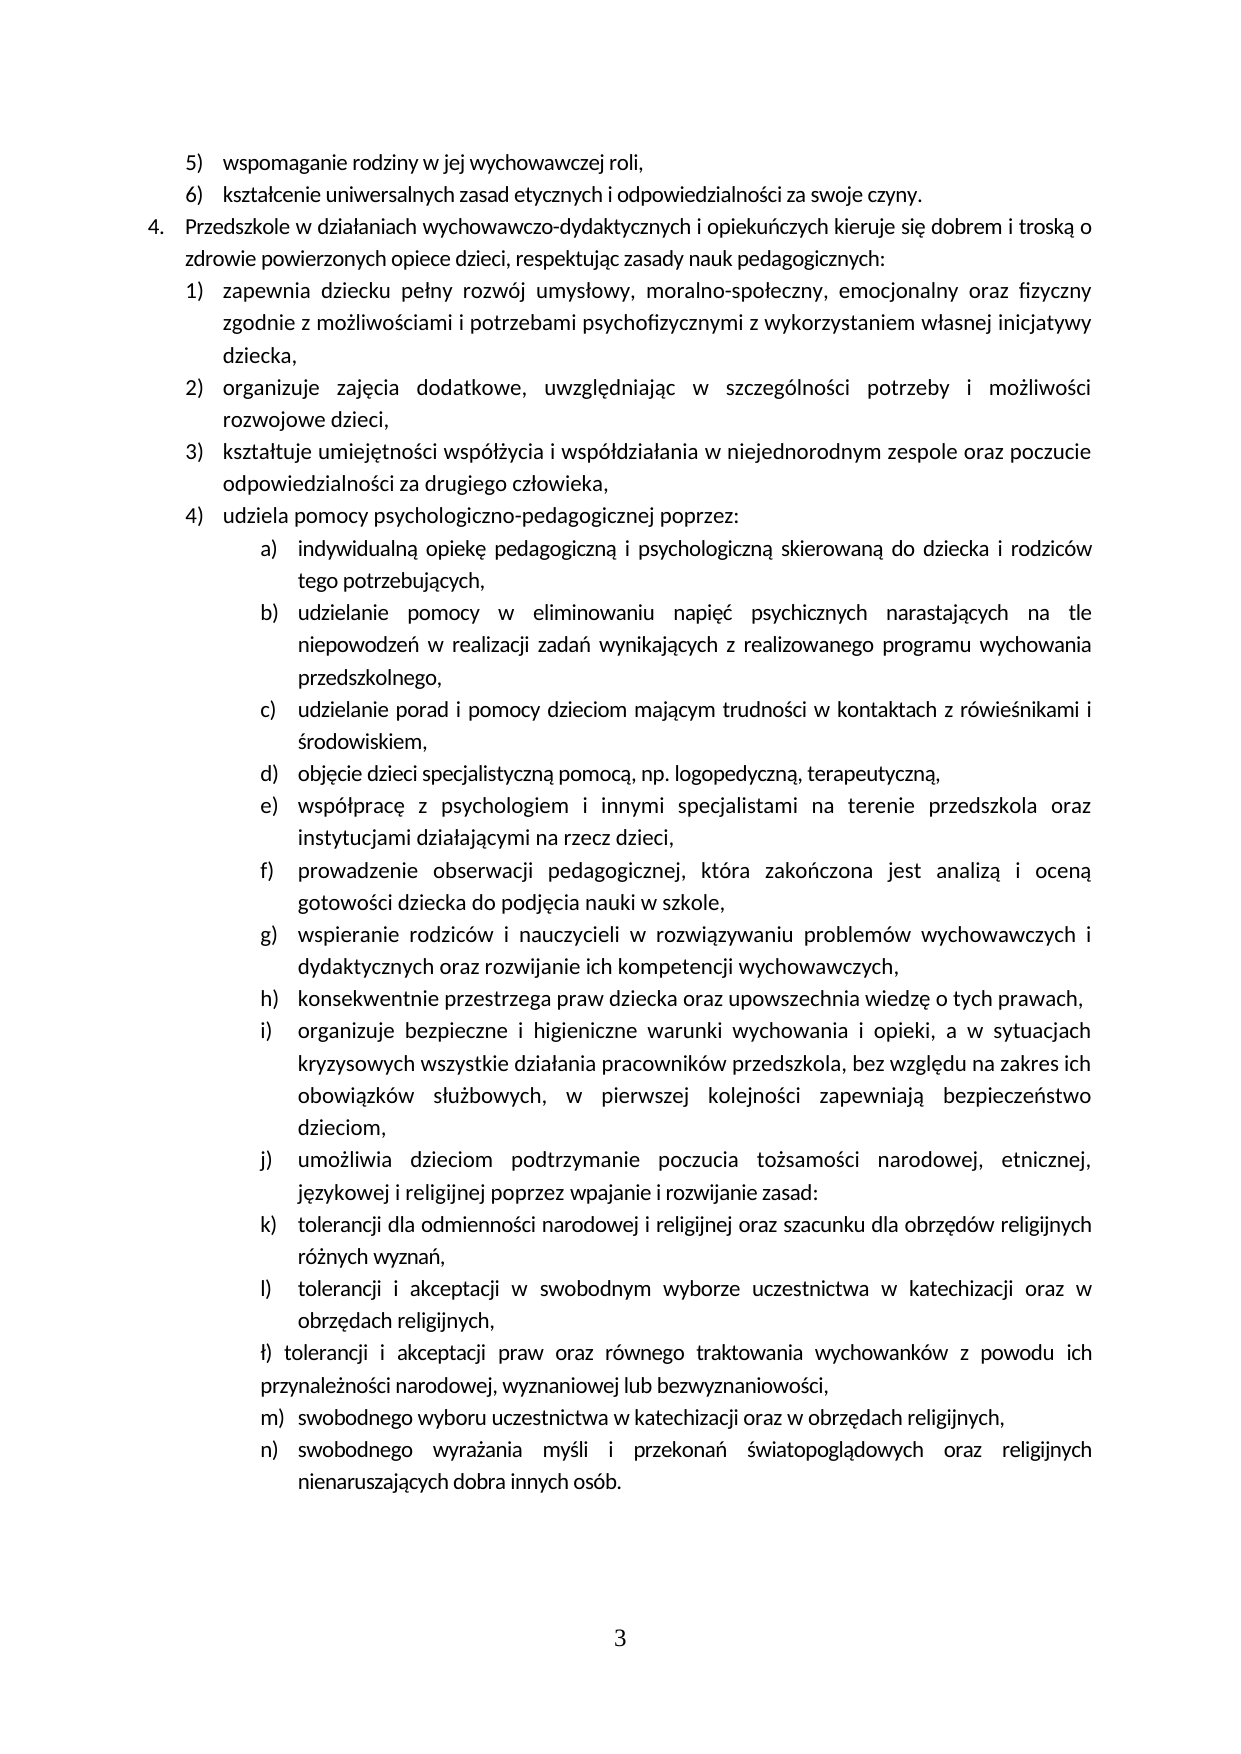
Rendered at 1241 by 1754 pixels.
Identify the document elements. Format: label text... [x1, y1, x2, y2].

list prowadzenie obserwacji pedagogicznej, która zakończona jest analizą i oceną gotowości dziecka do podjęcia nauki w szkole, [260, 856, 1093, 916]
list udziela pomocy psychologiczno-pedagogicznej poprzez: [185, 502, 1093, 530]
list udzielanie pomocy w eliminowaniu napięć psychicznych narastających na tle niepowodzeń w realizacji zadań wynikających z realizowanego programu wychowania przedszkolnego, [260, 598, 1093, 691]
list tolerancji dla odmienności narodowej i religijnej oraz szacunku dla obrzędów religijnych różnych wyznań, [260, 1210, 1093, 1270]
list wspieranie rodziców i nauczycieli w rozwiązywaniu problemów wychowawczych i dydaktycznych oraz rozwijanie ich kompetencji wychowawczych, [260, 920, 1093, 980]
list kształtuje umiejętności współżycia i współdziałania w niejednorodnym zespole oraz poczucie odpowiedzialności za drugiego człowieka, [185, 437, 1093, 497]
list indywidualną opiekę pedagogiczną i psychologiczną skierowaną do dziecka i rodziców tego potrzebujących, [260, 534, 1093, 594]
list wspomaganie rodziny w jej wychowawczej roli, [185, 148, 1093, 176]
list konsekwentnie przestrzega praw dziecka oraz upowszechnia wiedzę o tych prawach, [260, 984, 1093, 1012]
list Przedszkole w działaniach wychowawczo-dydaktycznych i opiekuńczych kieruje się dobrem i troską o zdrowie powierzonych opiece dzieci, respektując zasady nauk pedagogicznych: [148, 212, 1093, 272]
list zapewnia dziecku pełny rozwój umysłowy, moralno-społeczny, emocjonalny oraz fizyczny zgodnie z możliwościami i potrzebami psychofizycznymi z wykorzystaniem własnej inicjatywy dziecka, [185, 276, 1093, 369]
list organizuje zajęcia dodatkowe, uwzględniając w szczególności potrzeby i możliwości rozwojowe dzieci, [185, 373, 1093, 433]
list udzielanie porad i pomocy dzieciom mającym trudności w kontaktach z rówieśnikami i środowiskiem, [260, 695, 1093, 755]
list objęcie dzieci specjalistyczną pomocą, np. logopedyczną, terapeutyczną, [260, 759, 1093, 787]
text ł) tolerancji i akceptacji praw oraz równego traktowania wychowanków z powodu ich przynależności narodowej, wyznaniowej lub bezwyznaniowości, [260, 1338, 1093, 1399]
list organizuje bezpieczne i higieniczne warunki wychowania i opieki, a w sytuacjach kryzysowych wszystkie działania pracowników przedszkola, bez względu na zakres ich obowiązków służbowych, w pierwszej kolejności zapewniają bezpieczeństwo dzieciom, [260, 1017, 1093, 1141]
list tolerancji i akceptacji w swobodnym wyborze uczestnictwa w katechizacji oraz w obrzędach religijnych, [260, 1274, 1093, 1334]
list umożliwia dzieciom podtrzymanie poczucia tożsamości narodowej, etnicznej, językowej i religijnej poprzez wpajanie i rozwijanie zasad: [260, 1145, 1093, 1206]
list współpracę z psychologiem i innymi specjalistami na terenie przedszkola oraz instytucjami działającymi na rzecz dzieci, [260, 791, 1093, 852]
list swobodnego wyboru uczestnictwa w katechizacji oraz w obrzędach religijnych, [260, 1403, 1093, 1431]
list swobodnego wyrażania myśli i przekonań światopoglądowych oraz religijnych nienaruszających dobra innych osób. [260, 1435, 1093, 1495]
list kształcenie uniwersalnych zasad etycznych i odpowiedzialności za swoje czyny. [185, 180, 1093, 208]
